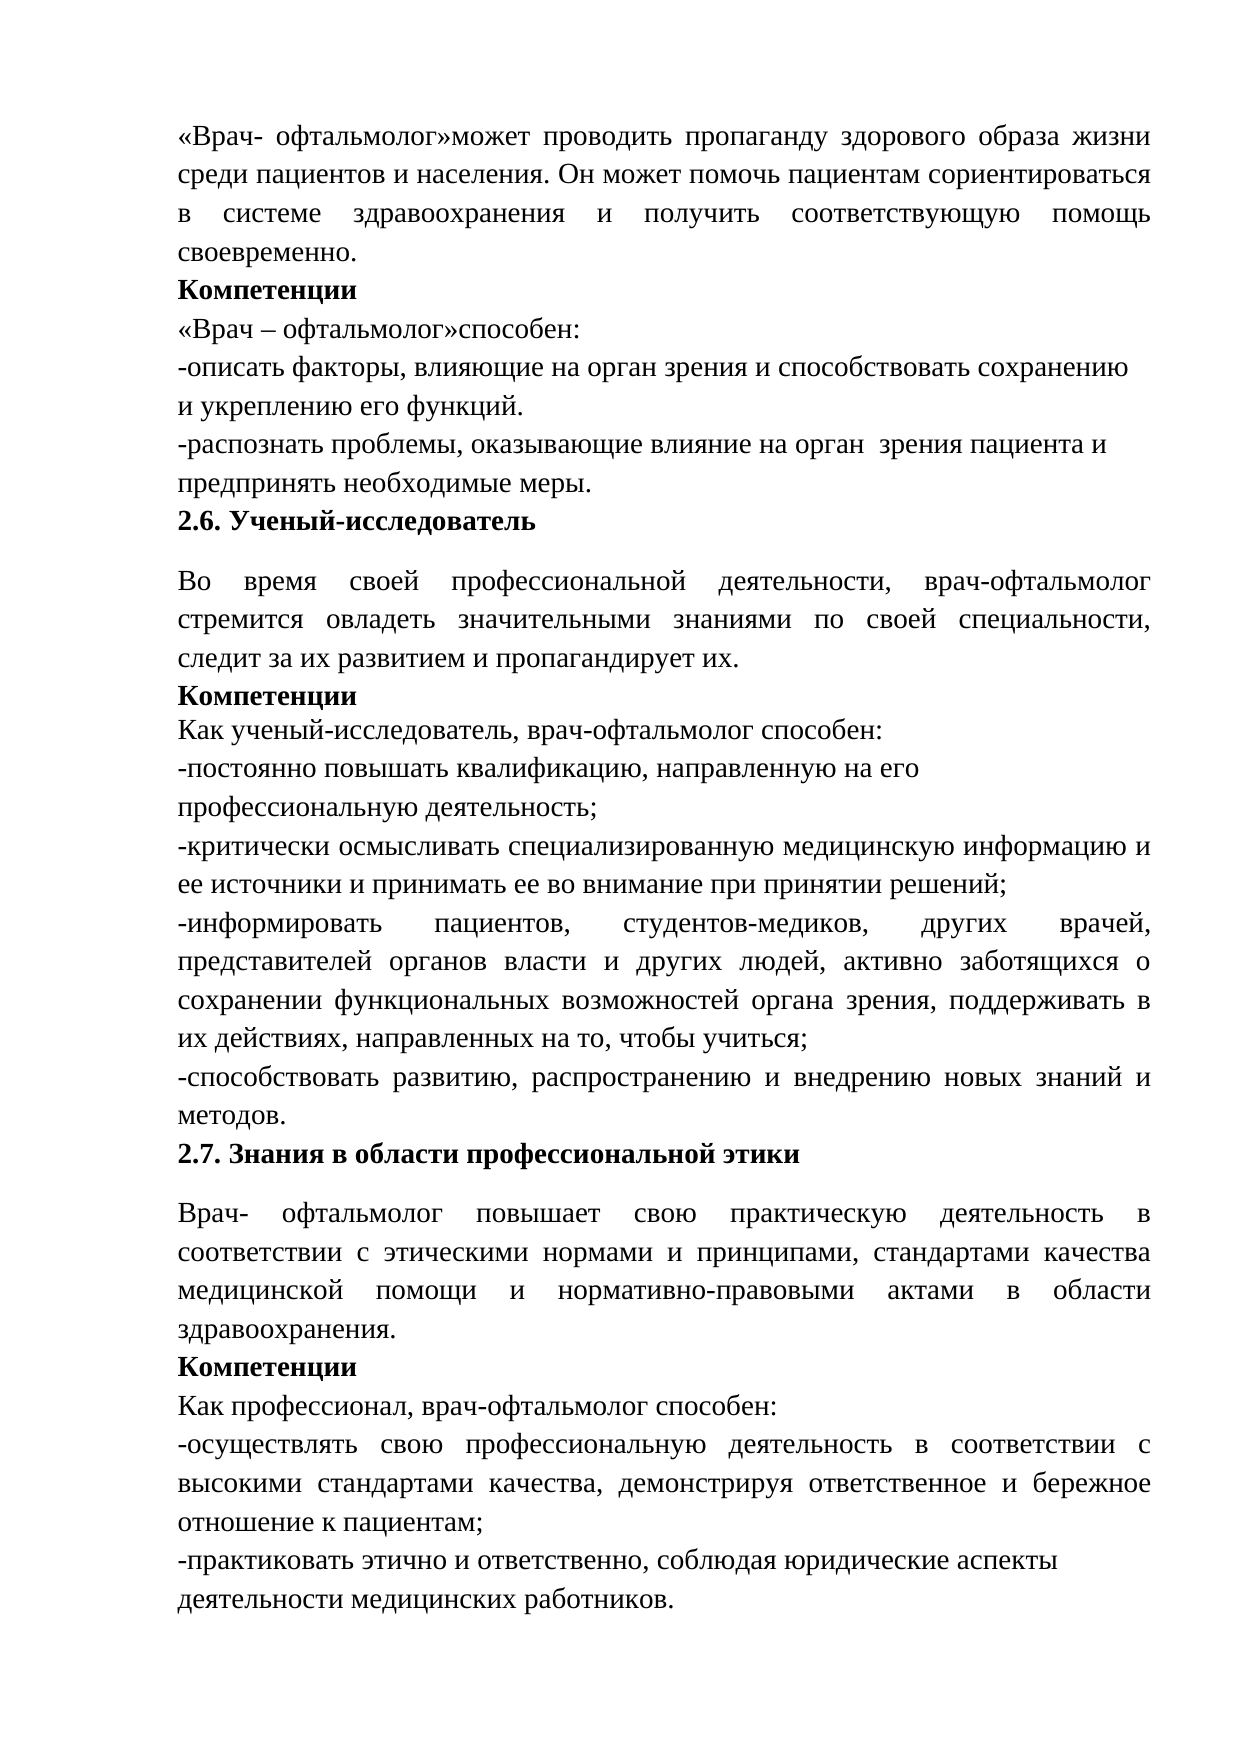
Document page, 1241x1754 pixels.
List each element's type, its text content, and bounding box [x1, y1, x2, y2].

text Компетенции [177, 1349, 1152, 1383]
text -описать факторы, влияющие на орган зрения и способствовать сохранению и укреплению его функций. [177, 349, 1152, 421]
text Во время своей профессиональной деятельности, врач-офтальмолог стремится овладеть значительными знаниями по своей специальности, следит за их развитием и пропагандирует их. [177, 563, 1152, 673]
text -критически осмысливать специализированную медицинскую информацию и ее источники и принимать ее во внимание при принятии решений; [177, 828, 1152, 900]
text Врач- офтальмолог повышает свою практическую деятельность в соответствии с этическими нормами и принципами, стандартами качества медицинской помощи и нормативно-правовыми актами в области здравоохранения. [177, 1195, 1152, 1344]
text Как профессионал, врач-офтальмолог способен: [177, 1388, 1152, 1422]
text 2.7. Знания в области профессиональной этики [177, 1136, 1152, 1169]
text Компетенции [177, 678, 1152, 712]
text -информировать пациентов, студентов-медиков, других врачей, представителей органов власти и других людей, активно заботящихся о сохранении функциональных возможностей органа зрения, поддерживать в их действиях, направленных на то, чтобы учиться; [177, 905, 1152, 1054]
text -осуществлять свою профессиональную деятельность в соответствии с высокими стандартами качества, демонстрируя ответственное и бережное отношение к пациентам; [177, 1427, 1152, 1537]
text -практиковать этично и ответственно, соблюдая юридические аспекты деятельности медицинских работников. [177, 1542, 1152, 1614]
text -постоянно повышать квалификацию, направленную на его профессиональную деятельность; [177, 751, 1152, 823]
text -способствовать развитию, распространению и внедрению новых знаний и методов. [177, 1059, 1152, 1131]
text Как ученый-исследователь, врач-офтальмолог способен: [177, 712, 1152, 746]
text Компетенции [177, 272, 1152, 306]
text -распознать проблемы, оказывающие влияние на орган зрения пациента и предпринять необходимые меры. [177, 426, 1152, 498]
text «Врач- офтальмолог»может проводить пропаганду здорового образа жизни среди пациентов и населения. Он может помочь пациентам сориентироваться в системе здравоохранения и получить соответствующую помощь своевременно. [177, 118, 1152, 267]
text «Врач – офтальмолог»способен: [177, 311, 1152, 344]
text 2.6. Ученый-исследователь [177, 503, 1152, 537]
